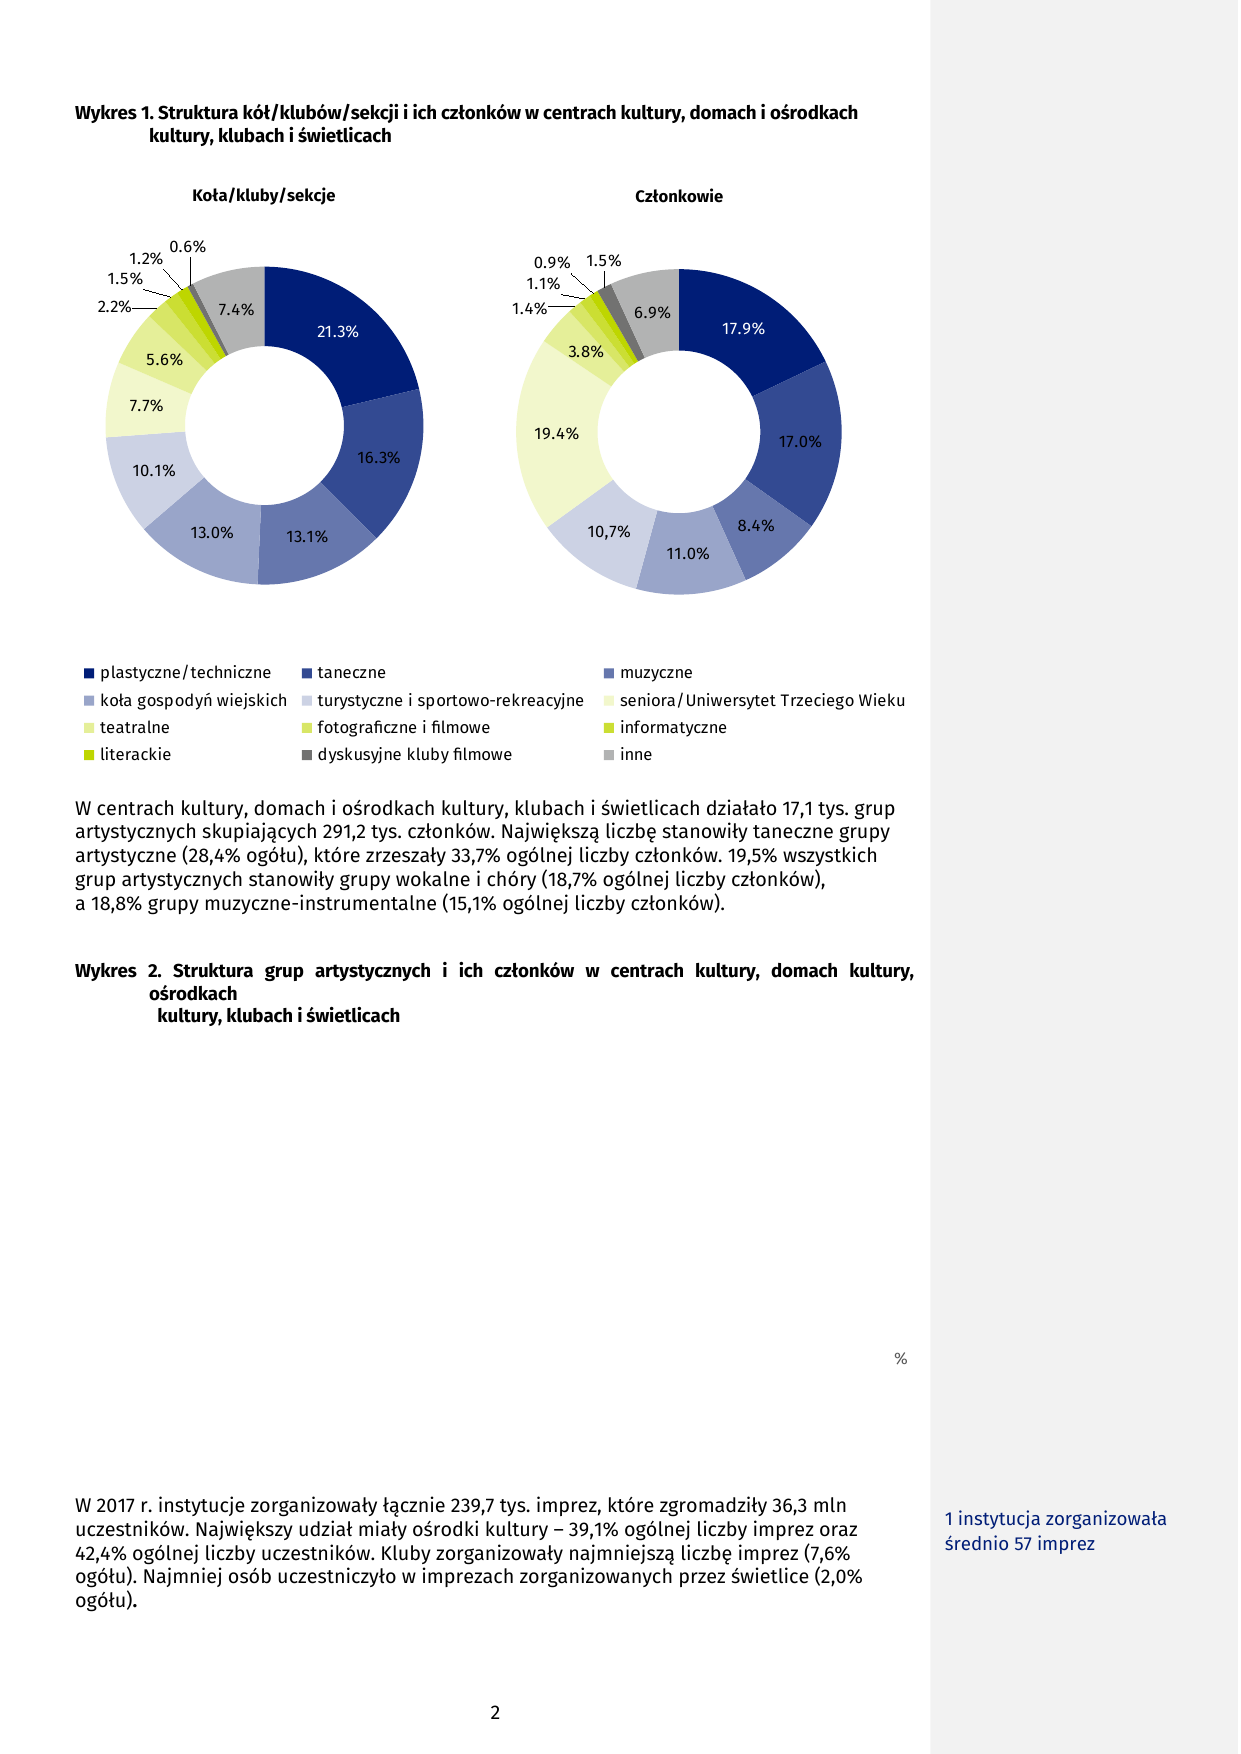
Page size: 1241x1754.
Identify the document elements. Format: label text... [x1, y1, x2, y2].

subtitle W 2017 r. instytucje zorganizowały łącznie 239,7 tys. imprez, które zgromadziły 36,3 mln uczestników. Największy udział miały ośrodki kultury – 39,1% ogólnej liczby imprez oraz 42,4% ogólnej liczby uczestników. Kluby zorganizowały najmniejszą liczbę imprez (7,6% ogółu). Najmniej osób uczestniczyło w imprezach zorganizowanych przez świetlice (2,0% ogółu). [75, 1494, 915, 1613]
text Wykres 2. Struktura grup artystycznych i ich członków w centrach kultury, domach kultury, ośrodkach [75, 960, 915, 1005]
subtitle Wykres 1. Struktura kół/klubów/sekcji i ich członków w centrach kultury, domach i ośrodkach kultury, klubach i świetlicach [75, 102, 915, 147]
text kultury, klubach i świetlicach [75, 1005, 915, 1028]
